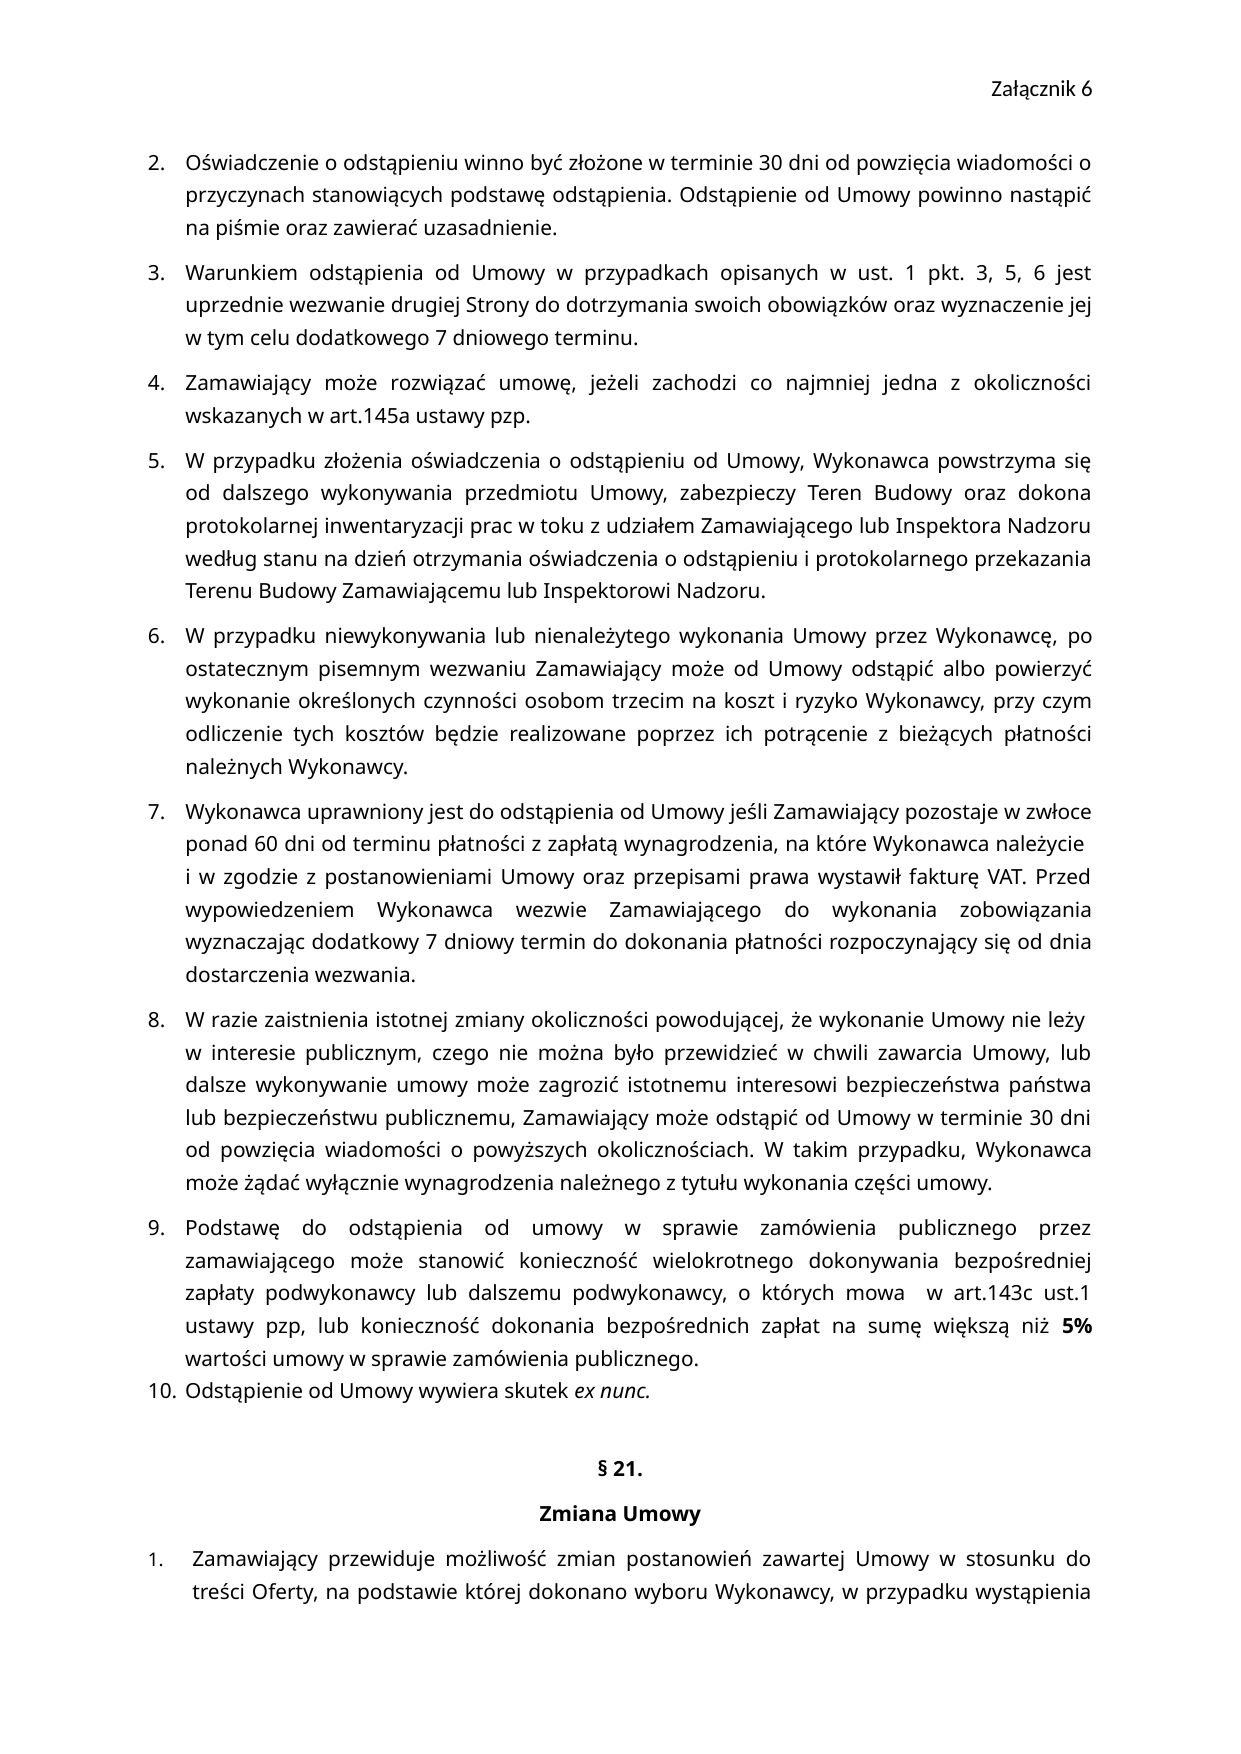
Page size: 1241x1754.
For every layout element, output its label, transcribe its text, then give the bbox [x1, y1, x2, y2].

subtitle Zmiana Umowy [148, 1499, 1093, 1527]
list W przypadku niewykonywania lub nienależytego wykonania Umowy przez Wykonawcę, po ostatecznym pisemnym wezwaniu Zamawiający może od Umowy odstąpić albo powierzyć wykonanie określonych czynności osobom trzecim na koszt i ryzyko Wykonawcy, przy czym odliczenie tych kosztów będzie realizowane poprzez ich potrącenie z bieżących płatności należnych Wykonawcy. [148, 621, 1093, 780]
list Podstawę do odstąpienia od umowy w sprawie zamówienia publicznego przez zamawiającego może stanowić konieczność wielokrotnego dokonywania bezpośredniej zapłaty podwykonawcy lub dalszemu podwykonawcy, o których mowa w art.143c ust.1 ustawy pzp, lub konieczność dokonania bezpośrednich zapłat na sumę większą niż 5% wartości umowy w sprawie zamówienia publicznego. [148, 1213, 1093, 1372]
list Zamawiający może rozwiązać umowę, jeżeli zachodzi co najmniej jedna z okoliczności wskazanych w art.145a ustawy pzp. [148, 368, 1093, 429]
list W razie zaistnienia istotnej zmiany okoliczności powodującej, że wykonanie Umowy nie leży w interesie publicznym, czego nie można było przewidzieć w chwili zawarcia Umowy, lub dalsze wykonywanie umowy może zagrozić istotnemu interesowi bezpieczeństwa państwa lub bezpieczeństwu publicznemu, Zamawiający może odstąpić od Umowy w terminie 30 dni od powzięcia wiadomości o powyższych okolicznościach. W takim przypadku, Wykonawca może żądać wyłącznie wynagrodzenia należnego z tytułu wykonania części umowy. [148, 1005, 1093, 1197]
subtitle § 21. [148, 1454, 1093, 1482]
list Warunkiem odstąpienia od Umowy w przypadkach opisanych w ust. 1 pkt. 3, 5, 6 jest uprzednie wezwanie drugiej Strony do dotrzymania swoich obowiązków oraz wyznaczenie jej w tym celu dodatkowego 7 dniowego terminu. [148, 258, 1093, 352]
list Odstąpienie od Umowy wywiera skutek ex nunc. [148, 1376, 1093, 1405]
list Oświadczenie o odstąpieniu winno być złożone w terminie 30 dni od powzięcia wiadomości o przyczynach stanowiących podstawę odstąpienia. Odstąpienie od Umowy powinno nastąpić na piśmie oraz zawierać uzasadnienie. [148, 148, 1093, 241]
list Wykonawca uprawniony jest do odstąpienia od Umowy jeśli Zamawiający pozostaje w zwłoce ponad 60 dni od terminu płatności z zapłatą wynagrodzenia, na które Wykonawca należycie i w zgodzie z postanowieniami Umowy oraz przepisami prawa wystawił fakturę VAT. Przed wypowiedzeniem Wykonawca wezwie Zamawiającego do wykonania zobowiązania wyznaczając dodatkowy 7 dniowy termin do dokonania płatności rozpoczynający się od dnia dostarczenia wezwania. [148, 797, 1093, 988]
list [148, 1544, 1093, 1605]
list W przypadku złożenia oświadczenia o odstąpieniu od Umowy, Wykonawca powstrzyma się od dalszego wykonywania przedmiotu Umowy, zabezpieczy Teren Budowy oraz dokona protokolarnej inwentaryzacji prac w toku z udziałem Zamawiającego lub Inspektora Nadzoru według stanu na dzień otrzymania oświadczenia o odstąpieniu i protokolarnego przekazania Terenu Budowy Zamawiającemu lub Inspektorowi Nadzoru. [148, 446, 1093, 605]
